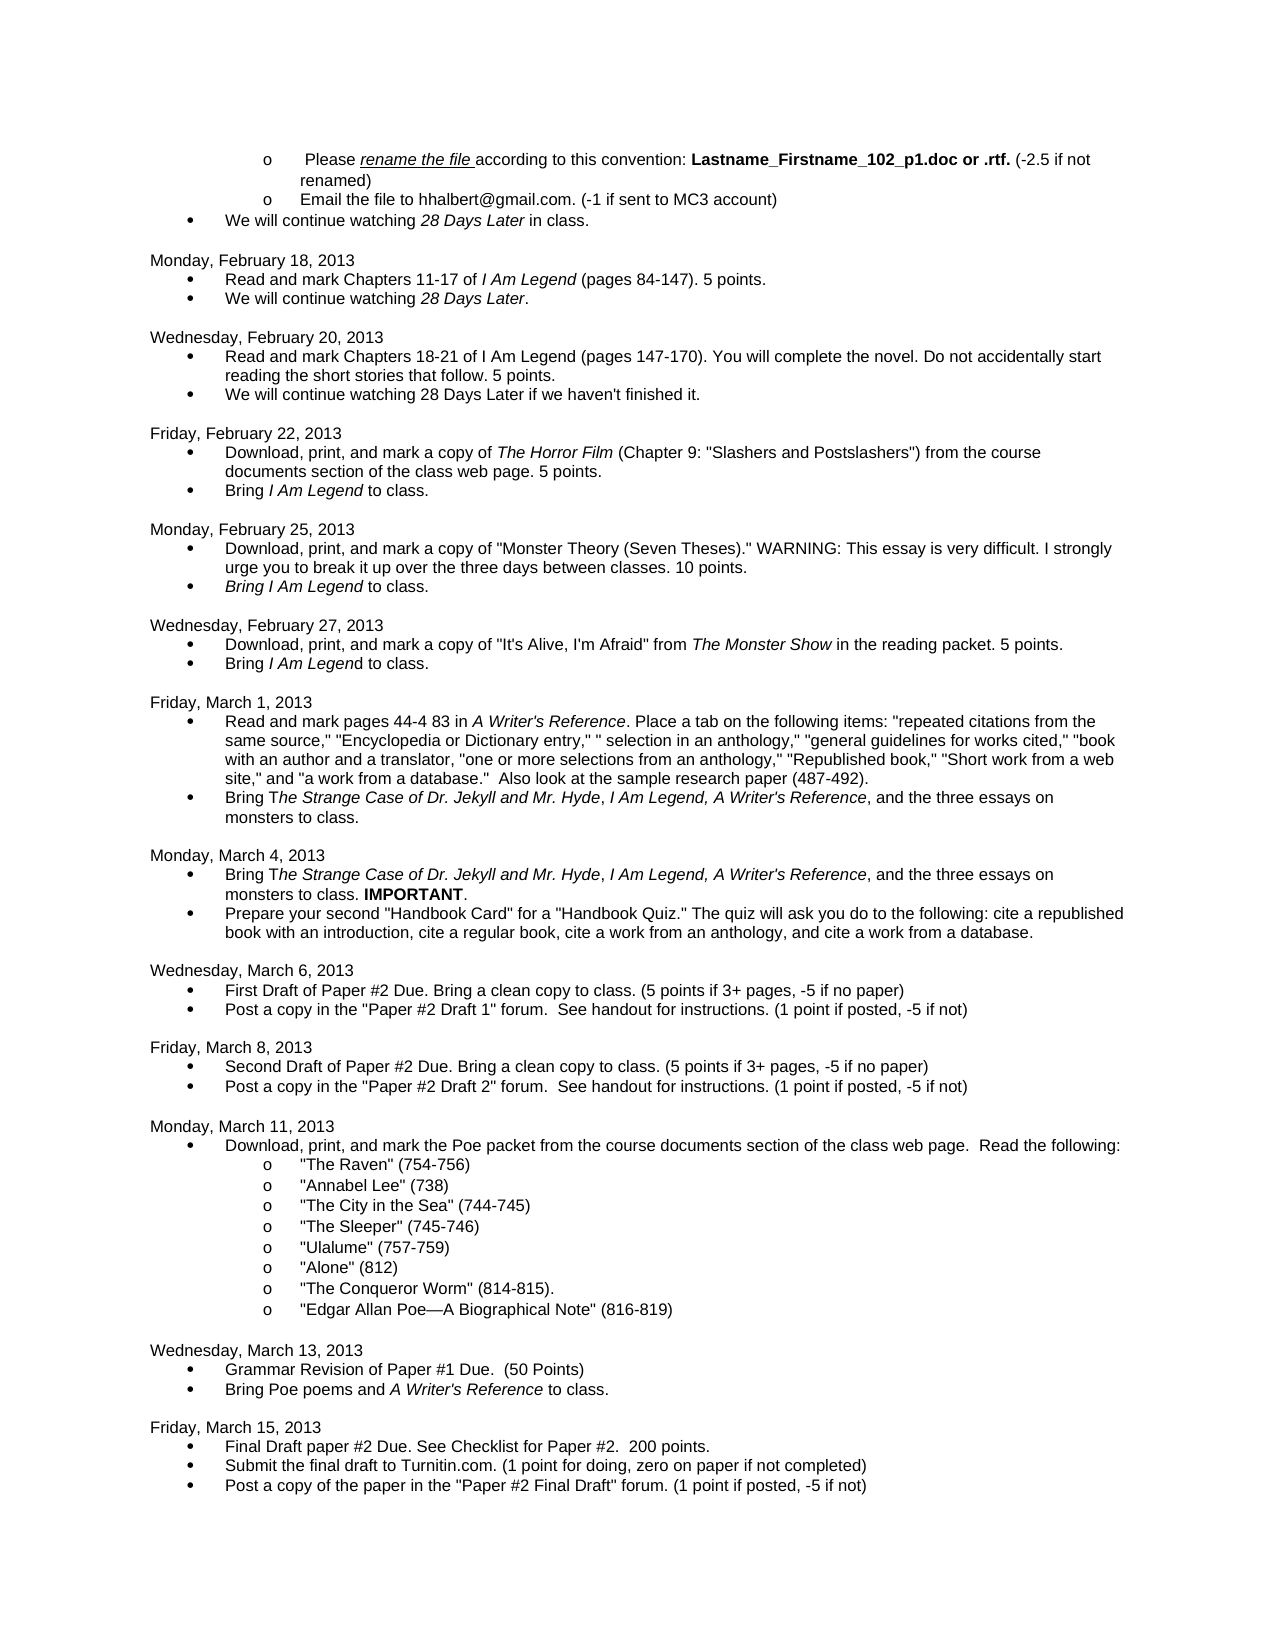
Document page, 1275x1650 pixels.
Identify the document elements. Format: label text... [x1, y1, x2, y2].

list "The Sleeper" (745-746) [262, 1217, 1125, 1237]
list "Annabel Lee" (738) [262, 1176, 1125, 1196]
list We will continue watching 28 Days Later if we haven't finished it. [187, 385, 1125, 404]
list Read and mark Chapters 18-21 of I Am Legend (pages 147-170). You will complete the novel. Do not accidentally start reading the short stories that follow. 5 points. [187, 347, 1125, 385]
list Bring I Am Legend to class. [187, 577, 1125, 596]
text Wednesday, March 6, 2013 [150, 961, 1125, 980]
list Second Draft of Paper #2 Due. Bring a clean copy to class. (5 points if 3+ pages, -5 if no paper) [187, 1057, 1125, 1076]
text Friday, March 1, 2013 [150, 692, 1125, 712]
text Monday, March 11, 2013 [150, 1117, 1125, 1136]
text Friday, March 15, 2013 [150, 1418, 1125, 1437]
list Download, print, and mark a copy of The Horror Film (Chapter 9: "Slashers and Postslashers") from the course documents section of the class web page. 5 points. [187, 443, 1125, 481]
list Bring The Strange Case of Dr. Jekyll and Mr. Hyde, I Am Legend, A Writer's Reference, and the three essays on monsters to class. [187, 788, 1125, 827]
list "Ulalume" (757-759) [262, 1237, 1125, 1258]
list Post a copy of the paper in the "Paper #2 Final Draft" forum. (1 point if posted, -5 if not) [187, 1475, 1125, 1495]
list Read and mark pages 44-4 83 in A Writer's Reference. Place a tab on the following items: "repeated citations from the same source," "Encyclopedia or Dictionary entry," " selection in an anthology," "general guidelines for works cited," "book with an author and a translator, "one or more selections from an anthology," "Republished book," "Short work from a web site," and "a work from a database." Also look at the sample research paper (487-492). [187, 712, 1125, 788]
list We will continue watching 28 Days Later. [187, 289, 1125, 308]
list We will continue watching 28 Days Later in class. [187, 210, 1125, 230]
text Wednesday, February 20, 2013 [150, 327, 1125, 347]
text Monday, February 18, 2013 [150, 251, 1125, 270]
text Friday, March 8, 2013 [150, 1038, 1125, 1057]
list Bring Poe poems and A Writer's Reference to class. [187, 1379, 1125, 1398]
list Bring The Strange Case of Dr. Jekyll and Mr. Hyde, I Am Legend, A Writer's Reference, and the three essays on monsters to class. IMPORTANT. [187, 865, 1125, 903]
list Post a copy in the "Paper #2 Draft 2" forum. See handout for instructions. (1 point if posted, -5 if not) [187, 1076, 1125, 1096]
list Bring I Am Legend to class. [187, 654, 1125, 673]
list "The City in the Sea" (744-745) [262, 1196, 1125, 1217]
list Download, print, and mark a copy of "Monster Theory (Seven Theses)." WARNING: This essay is very difficult. I strongly urge you to break it up over the three days between classes. 10 points. [187, 539, 1125, 577]
list Email the file to hhalbert@gmail.com. (-1 if sent to MC3 account) [262, 190, 1125, 210]
list "Edgar Allan Poe—A Biographical Note" (816-819) [262, 1299, 1125, 1320]
list Grammar Revision of Paper #1 Due. (50 Points) [187, 1360, 1125, 1379]
list "The Conqueror Worm" (814-815). [262, 1279, 1125, 1299]
text Wednesday, February 27, 2013 [150, 616, 1125, 635]
list Please rename the file according to this convention: Lastname_Firstname_102_p1.doc or .rtf. (-2.5 if not renamed) [262, 150, 1125, 190]
list "Alone" (812) [262, 1258, 1125, 1279]
text Wednesday, March 13, 2013 [150, 1341, 1125, 1360]
list Submit the final draft to Turnitin.com. (1 point for doing, zero on paper if not completed) [187, 1456, 1125, 1475]
list Post a copy in the "Paper #2 Draft 1" forum. See handout for instructions. (1 point if posted, -5 if not) [187, 999, 1125, 1019]
text Friday, February 22, 2013 [150, 423, 1125, 443]
list Final Draft paper #2 Due. See Checklist for Paper #2. 200 points. [187, 1437, 1125, 1456]
list Download, print, and mark the Poe packet from the course documents section of the class web page. Read the following: [187, 1136, 1125, 1155]
text Monday, March 4, 2013 [150, 846, 1125, 865]
list Prepare your second "Handbook Card" for a "Handbook Quiz." The quiz will ask you do to the following: cite a republished book with an introduction, cite a regular book, cite a work from an anthology, and cite a work from a database. [187, 903, 1125, 942]
text Monday, February 25, 2013 [150, 519, 1125, 539]
list Download, print, and mark a copy of "It's Alive, I'm Afraid" from The Monster Show in the reading packet. 5 points. [187, 635, 1125, 654]
list "The Raven" (754-756) [262, 1155, 1125, 1176]
list Bring I Am Legend to class. [187, 481, 1125, 500]
list First Draft of Paper #2 Due. Bring a clean copy to class. (5 points if 3+ pages, -5 if no paper) [187, 980, 1125, 999]
list Read and mark Chapters 11-17 of I Am Legend (pages 84-147). 5 points. [187, 270, 1125, 289]
